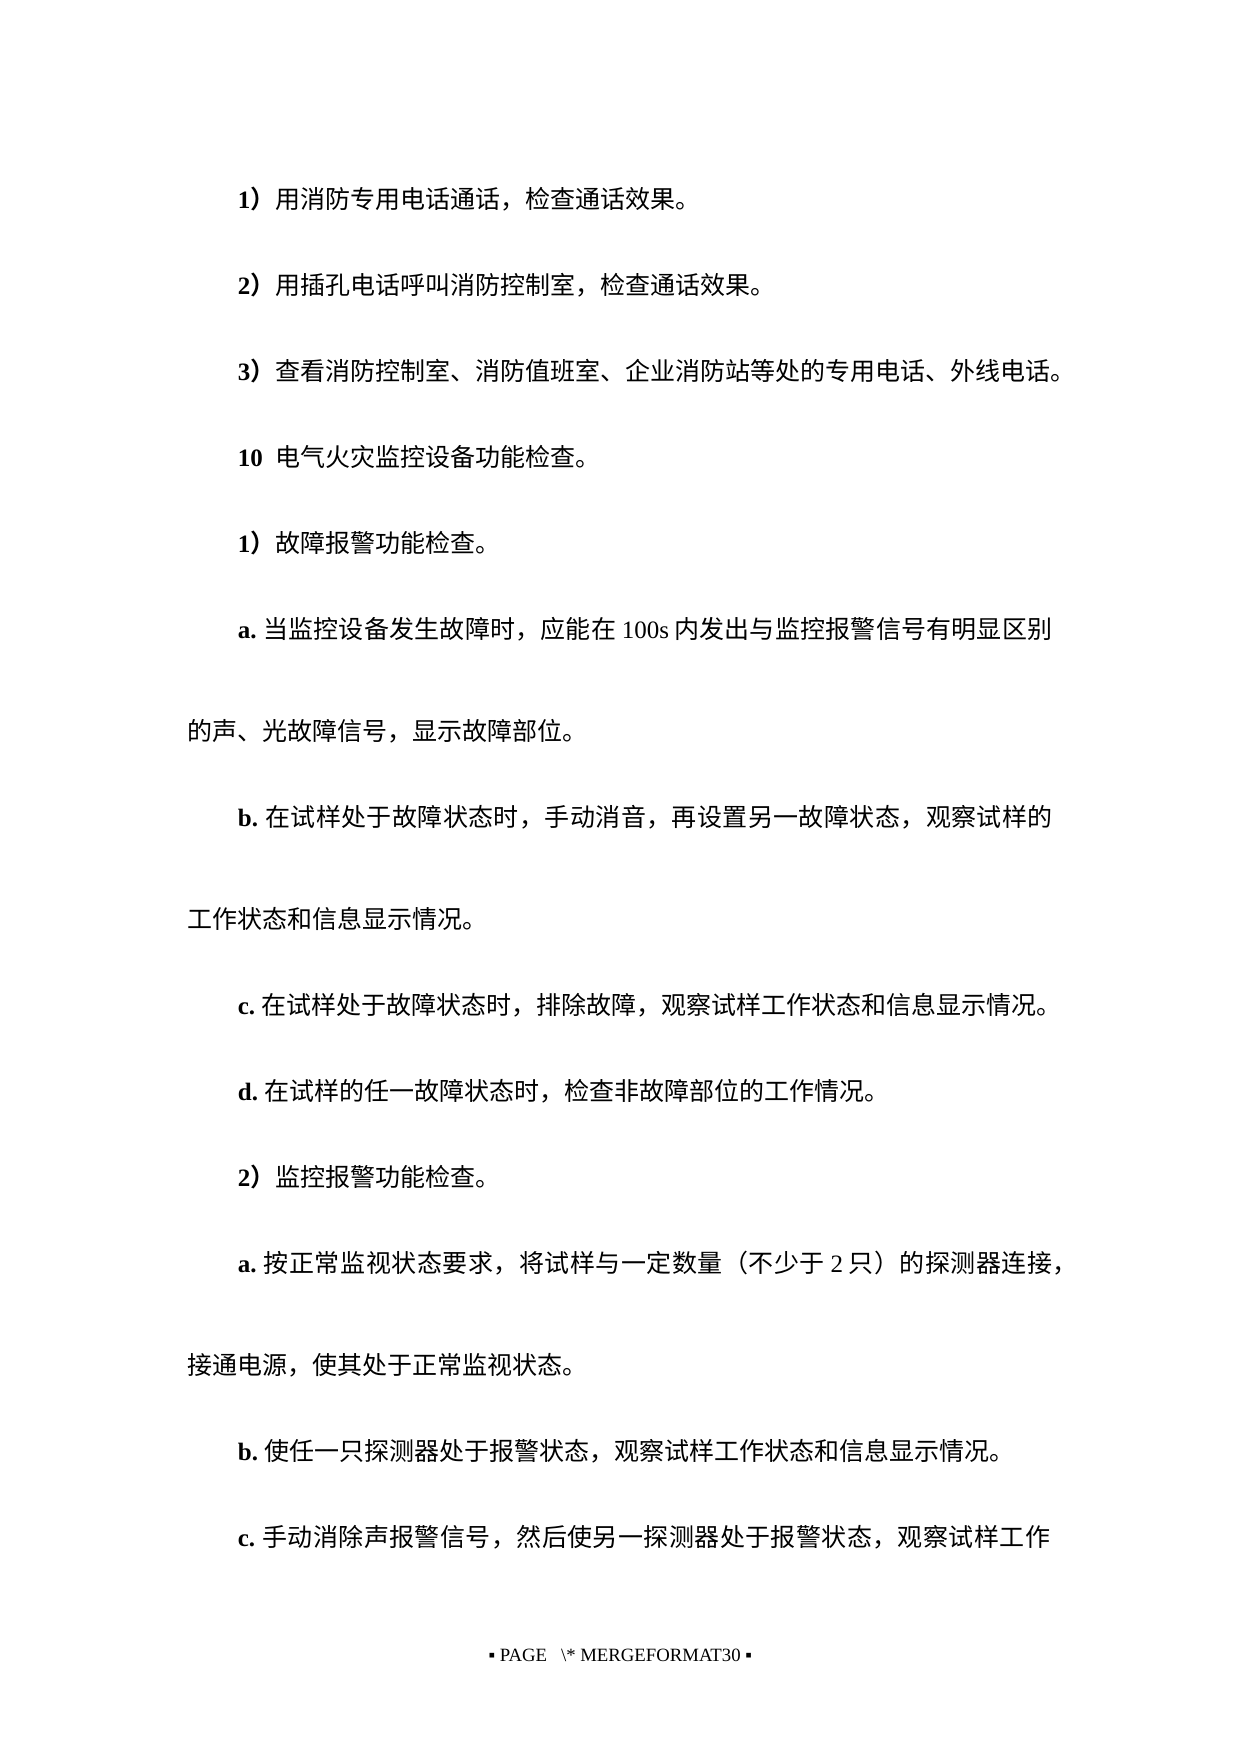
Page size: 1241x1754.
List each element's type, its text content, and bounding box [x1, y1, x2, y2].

text 3）查看消防控制室、消防值班室、企业消防站等处的专用电话、外线电话。 [187, 336, 1053, 404]
text a. 按正常监视状态要求，将试样与一定数量（不少于2只）的探测器连接，接通电源，使其处于正常监视状态。 [187, 1228, 1053, 1398]
text a. 当监控设备发生故障时，应能在100s内发出与监控报警信号有明显区别的声、光故障信号，显示故障部位。 [187, 594, 1053, 764]
text 2）用插孔电话呼叫消防控制室，检查通话效果。 [187, 250, 1053, 318]
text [187, 1502, 1053, 1570]
text 1）用消防专用电话通话，检查通话效果。 [187, 164, 1053, 232]
text 2）监控报警功能检查。 [187, 1142, 1053, 1210]
text d. 在试样的任一故障状态时，检查非故障部位的工作情况。 [187, 1056, 1053, 1124]
text 1）故障报警功能检查。 [187, 508, 1053, 576]
text 10 电气火灾监控设备功能检查。 [187, 422, 1053, 490]
text b. 在试样处于故障状态时，手动消音，再设置另一故障状态，观察试样的工作状态和信息显示情况。 [187, 782, 1053, 952]
text b. 使任一只探测器处于报警状态，观察试样工作状态和信息显示情况。 [187, 1416, 1053, 1484]
text c. 在试样处于故障状态时，排除故障，观察试样工作状态和信息显示情况。 [187, 970, 1053, 1038]
